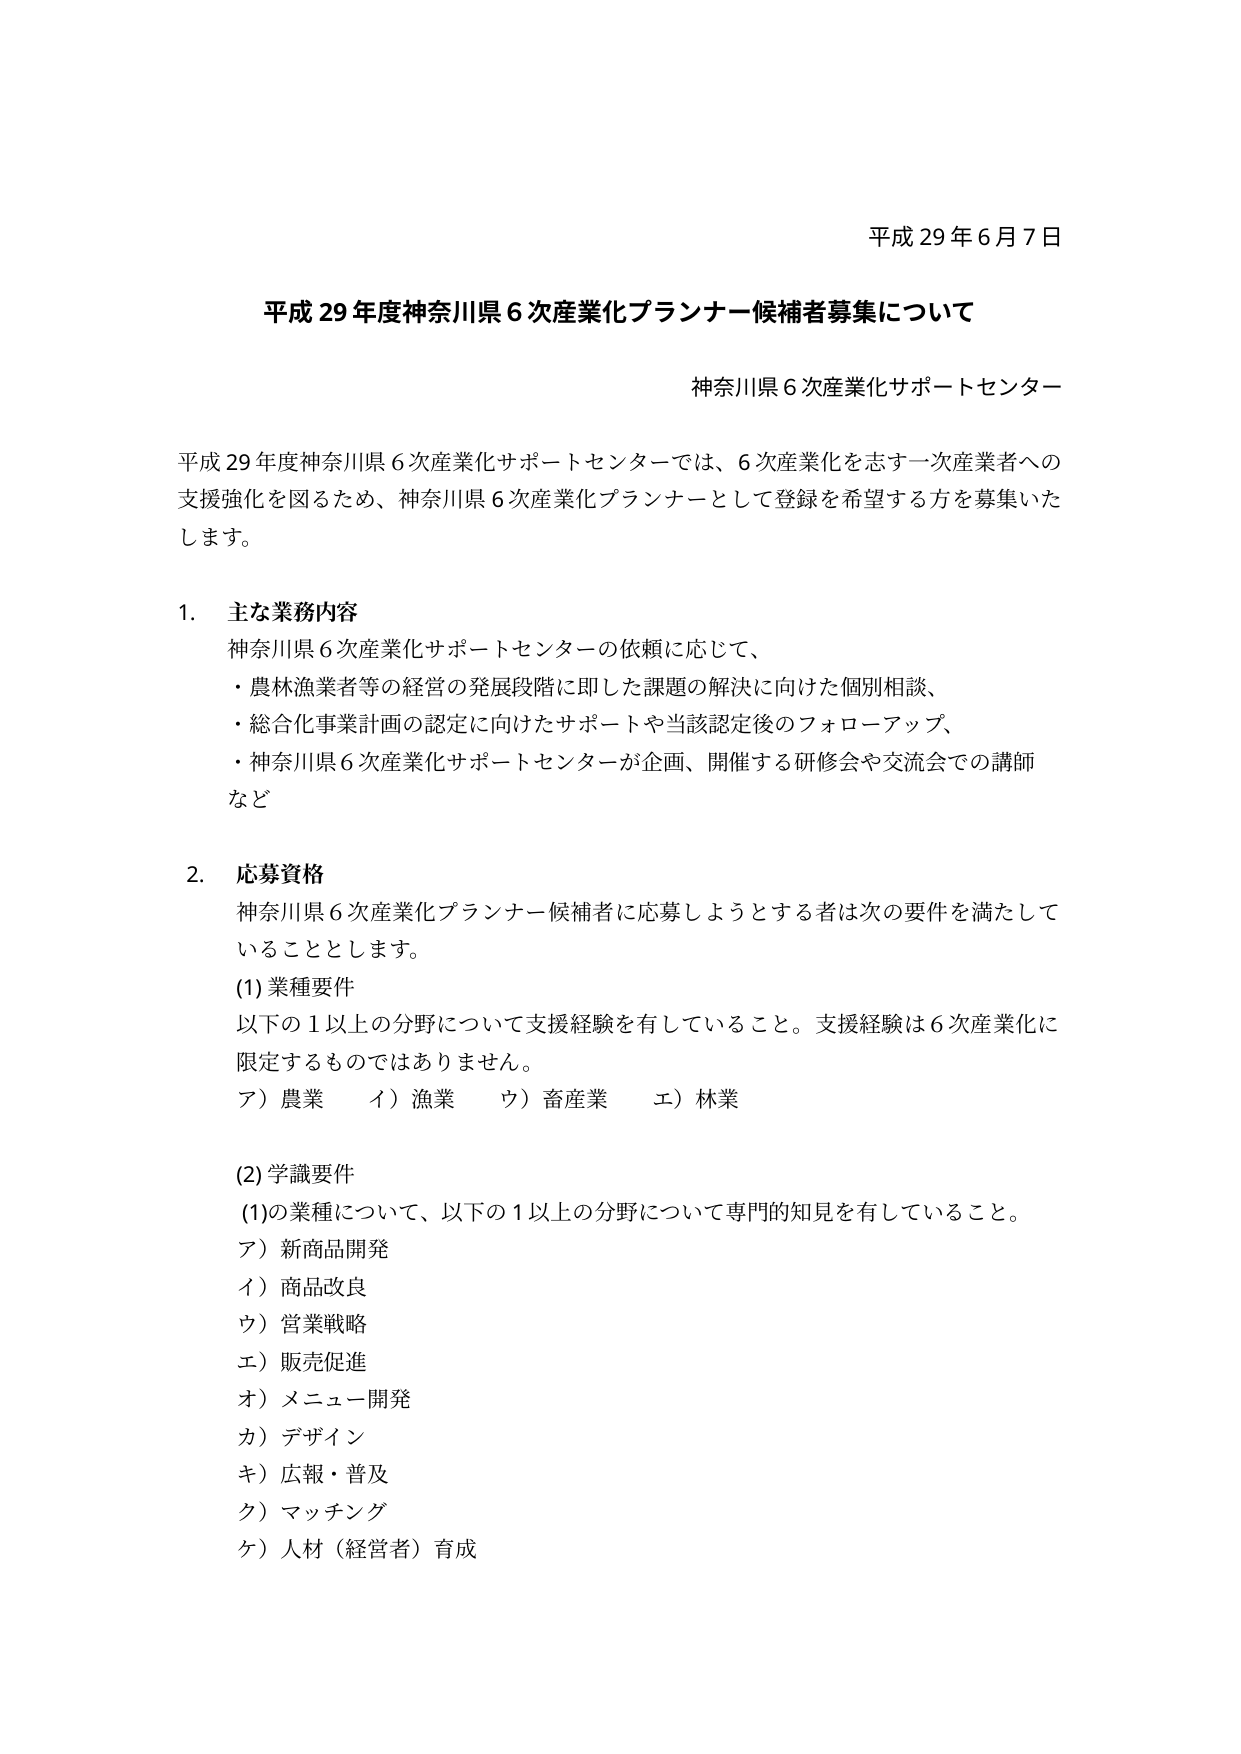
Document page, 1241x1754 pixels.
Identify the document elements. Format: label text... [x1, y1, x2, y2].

text 平成29年度神奈川県６次産業化サポートセンターでは、6次産業化を志す一次産業者への支援強化を図るため、神奈川県6次産業化プランナーとして登録を希望する方を募集いたします。 [177, 442, 1063, 554]
text 神奈川県６次産業化サポートセンター [177, 367, 1063, 404]
list 応募資格 神奈川県６次産業化プランナー候補者に応募しようとする者は次の要件を満たしていることとします。 (1) 業種要件 以下の１以上の分野について支援経験を有していること。支援経験は６次産業化に限定するものではありません。 ア）農業 イ）漁業 ウ）畜産業 エ）林業 (2) 学識要件 (1)の業種について、以下の1以上の分野について専門的知見を有していること。 ア）新商品開発 イ）商品改良 ウ）営業戦略 エ）販売促進 オ）メニュー開発 カ）デザイン [186, 854, 1063, 1454]
text 平成29年度神奈川県６次産業化プランナー候補者募集について [177, 292, 1063, 329]
text 平成29年6月7日 [177, 217, 1063, 254]
list ク）マッチング [236, 1492, 1063, 1529]
list 主な業務内容 神奈川県６次産業化サポートセンターの依頼に応じて、 ・農林漁業者等の経営の発展段階に即した課題の解決に向けた個別相談、 ・総合化事業計画の認定に向けたサポートや当該認定後のフォローアップ、 ・神奈川県６次産業化サポートセンターが企画、開催する研修会や交流会での講師 など [177, 592, 1063, 817]
list ケ）人材（経営者）育成 [236, 1529, 1063, 1567]
list キ）広報・普及 [236, 1454, 1063, 1492]
